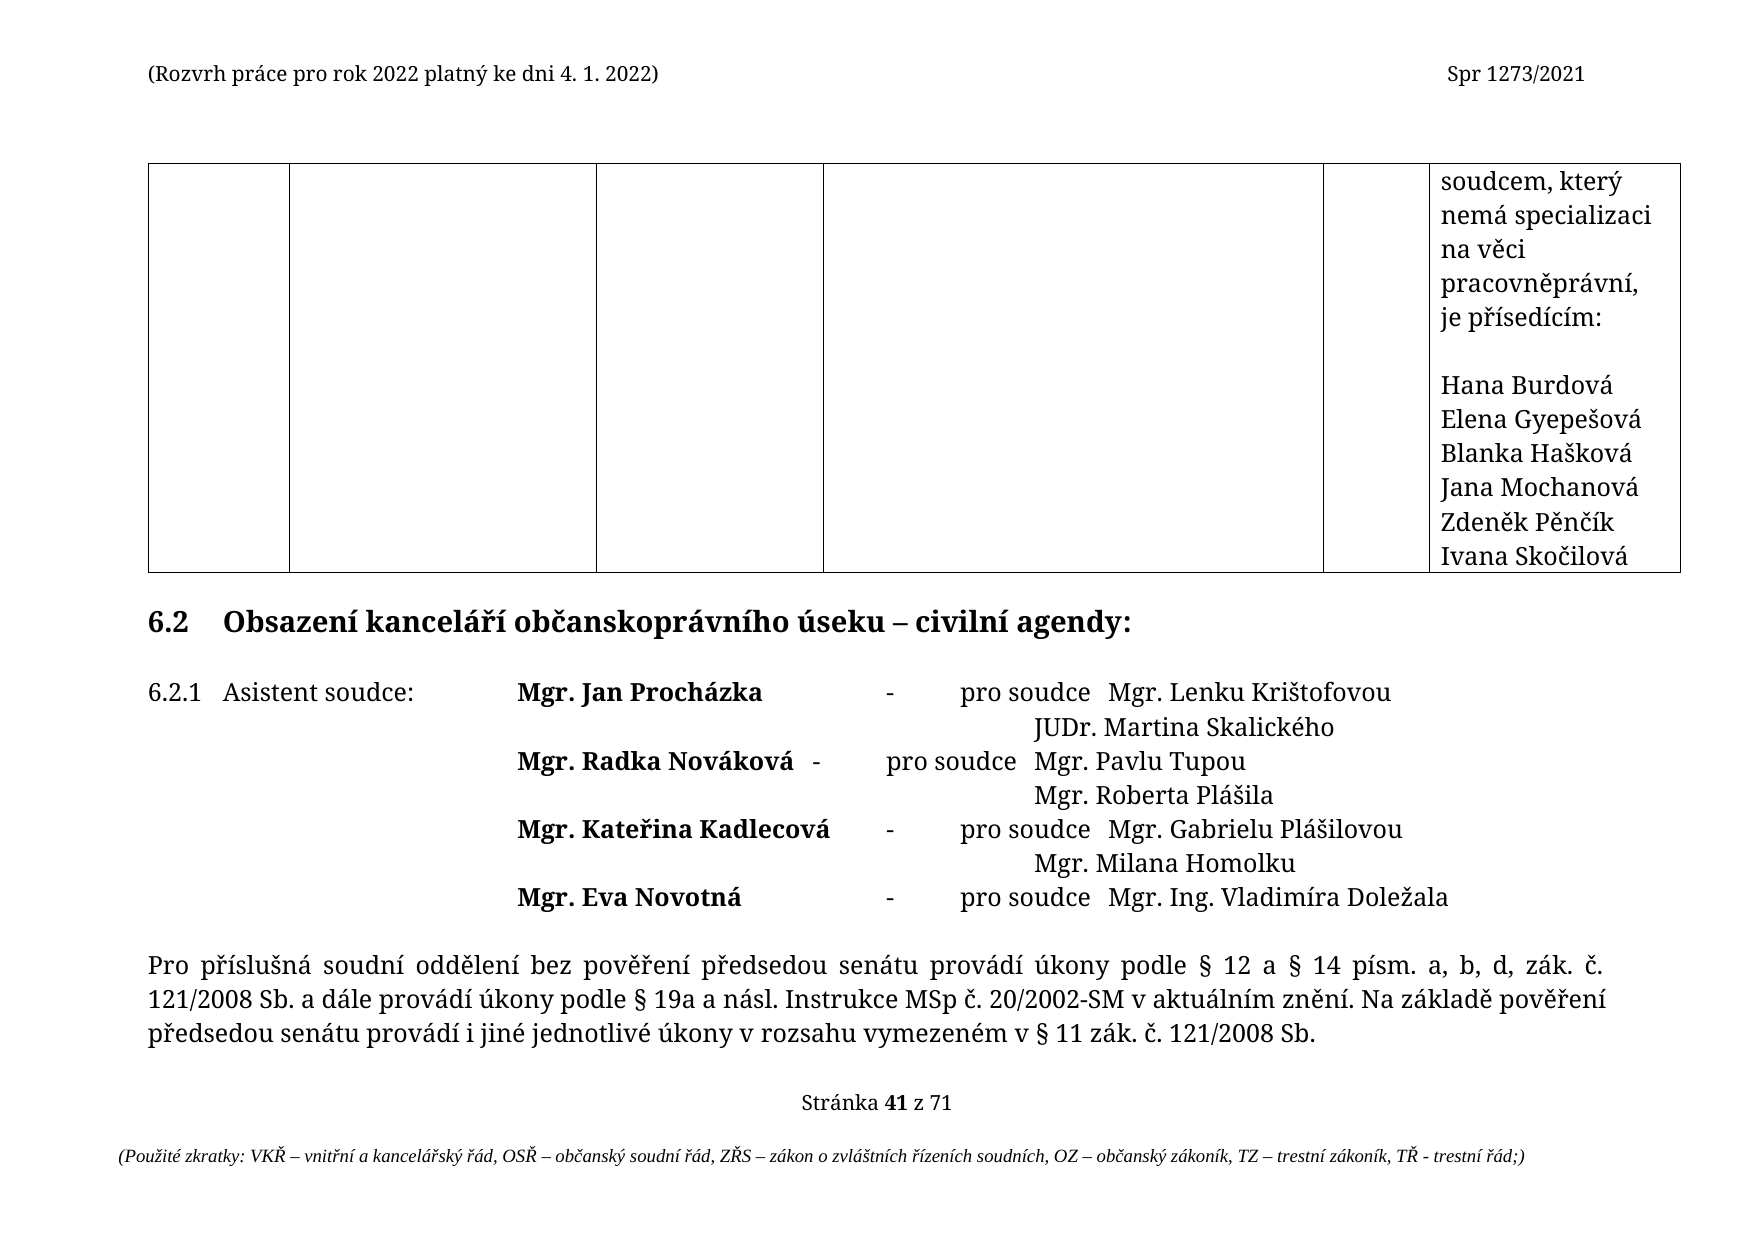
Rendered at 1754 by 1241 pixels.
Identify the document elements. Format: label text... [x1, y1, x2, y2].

table_cell [149, 164, 289, 572]
text JUDr. Martina Skalického [960, 709, 1606, 743]
table_cell [290, 164, 596, 572]
subtitle Obsazení kanceláří občanskoprávního úseku – civilní agendy: [148, 601, 1606, 641]
text Pro příslušná soudní oddělení bez pověření předsedou senátu provádí úkony podle § 12 a § 14 písm. a, b, d, zák. č. 121/2008 Sb. a dále provádí úkony podle § 19a a násl. Instrukce MSp č. 20/2002-SM v aktuálním znění. Na základě pověření předsedou senátu provádí i jiné jednotlivé úkony v rozsahu vymezeném v § 11 zák. č. 121/2008 Sb. [148, 948, 1606, 1050]
list Asistent soudce: Mgr. Jan Procházka - pro soudce Mgr. Lenku Krištofovou [148, 675, 1606, 709]
text Mgr. Roberta Plášila [148, 777, 1606, 811]
table_cell [597, 164, 823, 572]
text Mgr. Kateřina Kadlecová - pro soudce Mgr. Gabrielu Plášilovou [148, 811, 1606, 845]
table_cell [1324, 164, 1429, 572]
text Mgr. Milana Homolku [148, 845, 1606, 879]
text Mgr. Radka Nováková - pro soudce Mgr. Pavlu Tupou [148, 743, 1606, 777]
text Mgr. Eva Novotná - pro soudce Mgr. Ing. Vladimíra Doležala [148, 879, 1606, 913]
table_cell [1430, 164, 1680, 572]
table_cell [824, 164, 1323, 572]
